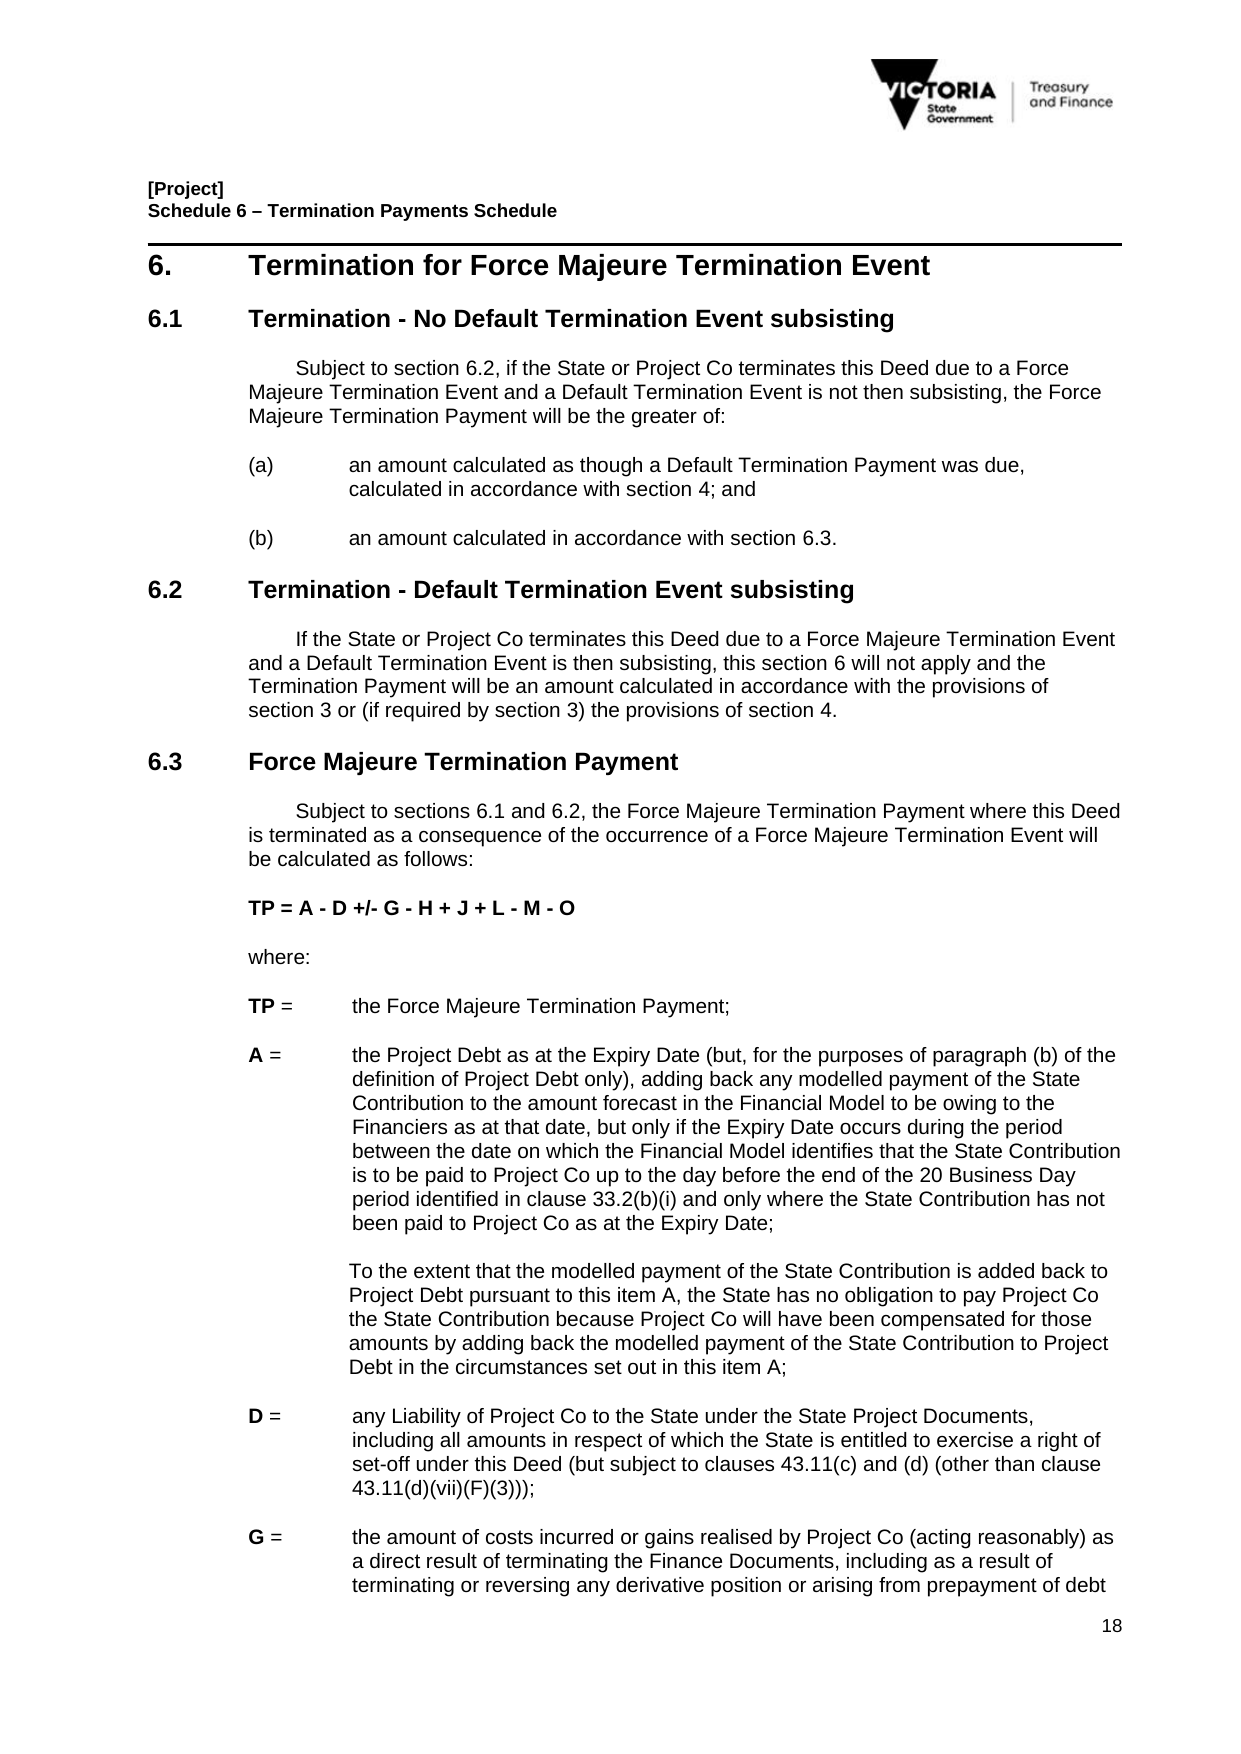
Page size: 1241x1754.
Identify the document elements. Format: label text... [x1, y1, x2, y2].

subtitle Termination - Default Termination Event subsisting [148, 575, 1122, 603]
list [248, 1525, 1122, 1597]
picture [870, 59, 1114, 132]
list TP = the Force Majeure Termination Payment; [248, 994, 1122, 1018]
text To the extent that the modelled payment of the State Contribution is added back to Project Debt pursuant to this item A, the State has no obligation to pay Project Co the State Contribution because Project Co will have been compensated for those amounts by adding back the modelled payment of the State Contribution to Project Debt in the circumstances set out in this item A; [348, 1259, 1122, 1379]
list TP = A - D +/- G - H + J + L - M - O [248, 896, 1122, 920]
subtitle Termination - No Default Termination Event subsisting [148, 304, 1122, 333]
text Subject to sections 6.1 and 6.2, the Force Majeure Termination Payment where this Deed is terminated as a consequence of the occurrence of a Force Majeure Termination Event will be calculated as follows: [248, 799, 1122, 871]
subtitle an amount calculated as though a Default Termination Payment was due, calculated in accordance with section 4; and [248, 453, 1122, 501]
list where: [248, 945, 1122, 969]
subtitle Termination for Force Majeure Termination Event [148, 246, 1122, 281]
list A = the Project Debt as at the Expiry Date (but, for the purposes of paragraph (b) of the definition of Project Debt only), adding back any modelled payment of the State Contribution to the amount forecast in the Financial Model to be owing to the Financiers as at that date, but only if the Expiry Date occurs during the period between the date on which the Financial Model identifies that the State Contribution is to be paid to Project Co up to the day before the end of the 20 Business Day period identified in clause 33.2(b)(i) and only where the State Contribution has not been paid to Project Co as at the Expiry Date; [248, 1043, 1122, 1234]
list D = any Liability of Project Co to the State under the State Project Documents, including all amounts in respect of which the State is entitled to exercise a right of set-off under this Deed (but subject to clauses 43.11(c) and (d) (other than clause 43.11(d)(vii)(F)(3))); [248, 1404, 1122, 1500]
subtitle Force Majeure Termination Payment [148, 747, 1122, 776]
subtitle an amount calculated in accordance with section 6.3. [248, 526, 1122, 550]
text Subject to section 6.2, if the State or Project Co terminates this Deed due to a Force Majeure Termination Event and a Default Termination Event is not then subsisting, the Force Majeure Termination Payment will be the greater of: [248, 356, 1122, 428]
text If the State or Project Co terminates this Deed due to a Force Majeure Termination Event and a Default Termination Event is then subsisting, this section 6 will not apply and the Termination Payment will be an amount calculated in accordance with the provisions of section 3 or (if required by section 3) the provisions of section 4. [248, 626, 1122, 722]
